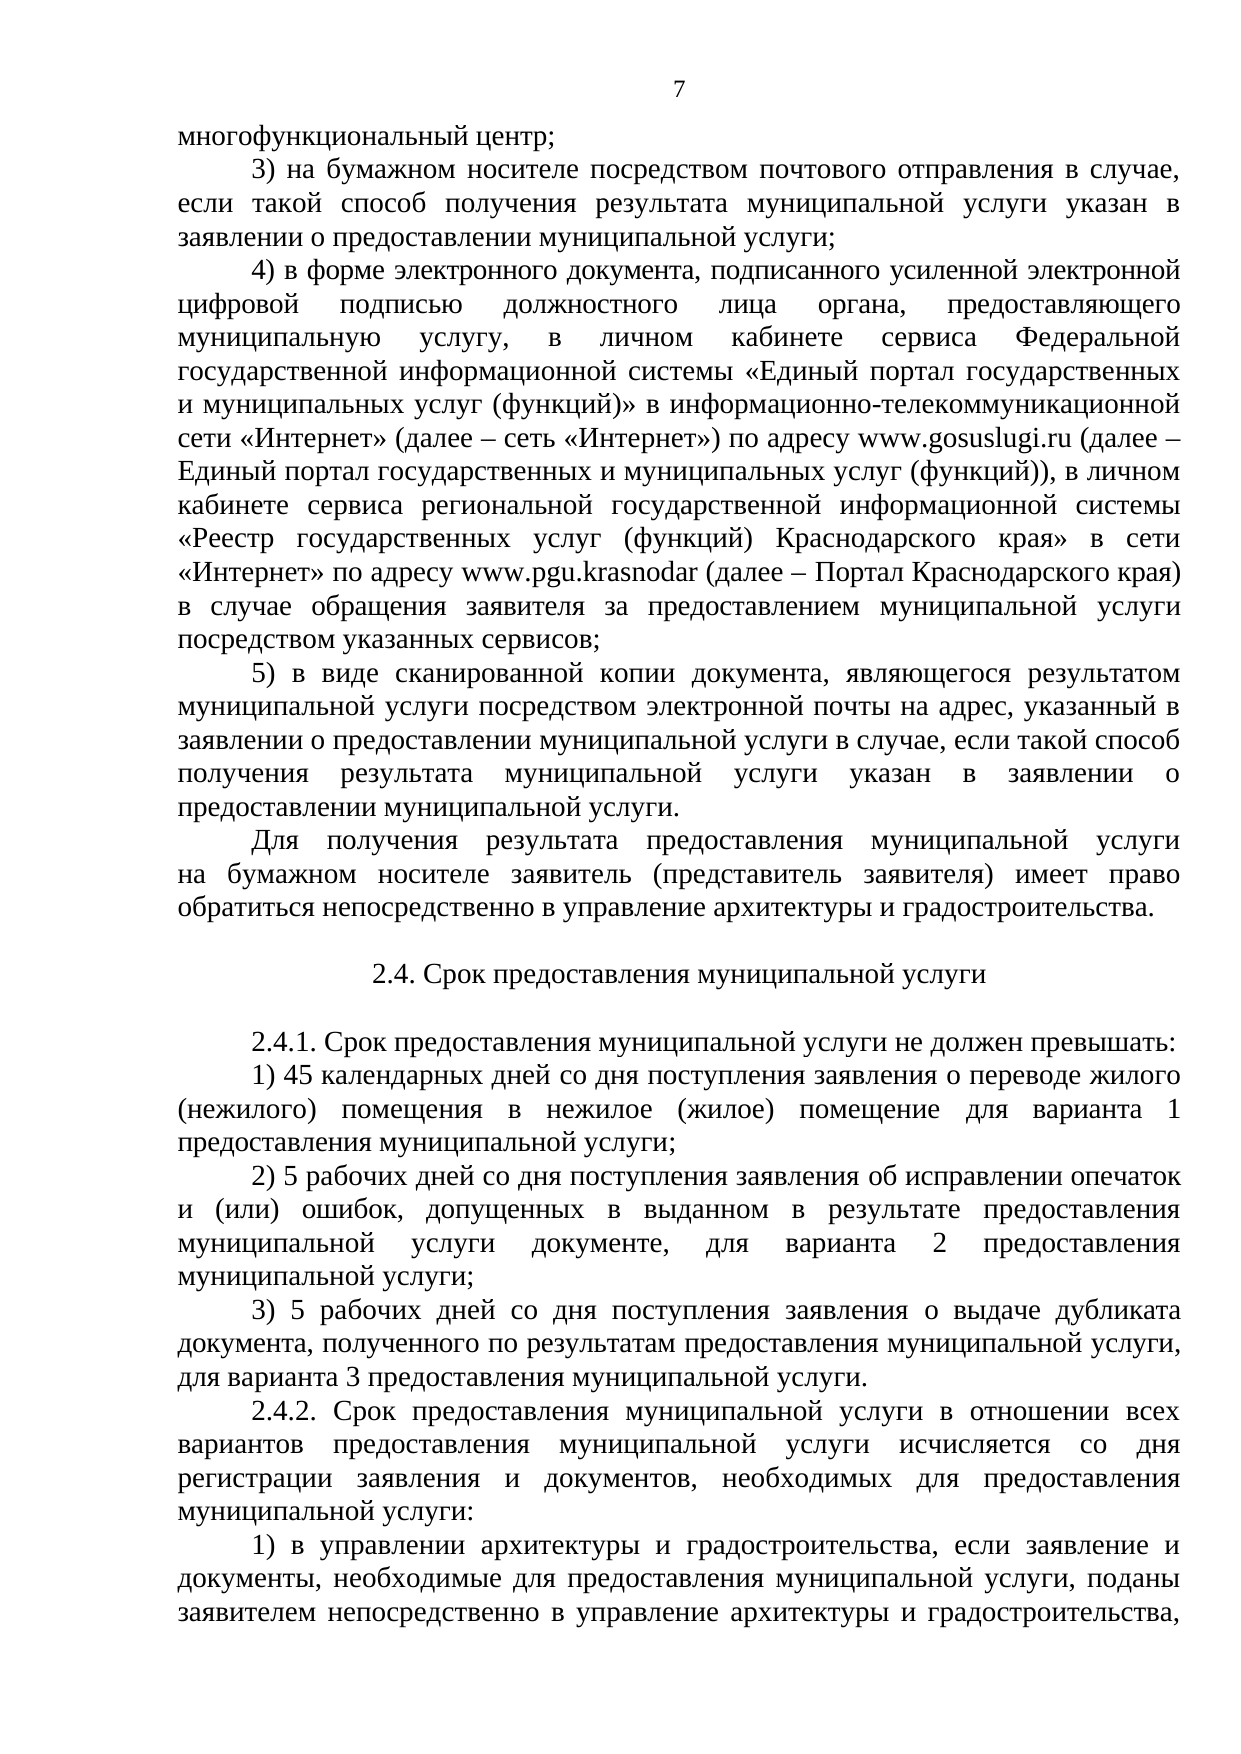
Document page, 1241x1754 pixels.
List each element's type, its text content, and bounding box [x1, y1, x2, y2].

text 4) в форме электронного документа, подписанного усиленной электронной цифровой подписью должностного лица органа, предоставляющего муниципальную услугу, в личном кабинете сервиса Федеральной государственной информационной системы «Единый портал государственных и муниципальных услуг (функций)» в информационно-телекоммуникационной сети «Интернет» (далее – сеть «Интернет») по адресу www.gosuslugi.ru (далее –Единый портал государственных и муниципальных услуг (функций)), в личном кабинете сервиса региональной государственной информационной системы «Реестр государственных услуг (функций) Краснодарского края» в сети «Интернет» по адресу www.pgu.krasnodar (далее – Портал Краснодарского края) в случае обращения заявителя за предоставлением муниципальной услуги посредством указанных сервисов; [177, 252, 1181, 655]
text 2.4.2. Срок предоставления муниципальной услуги в отношении всех вариантов предоставления муниципальной услуги исчисляется со дня регистрации заявления и документов, необходимых для предоставления муниципальной услуги: [177, 1393, 1181, 1527]
text 2) 5 рабочих дней со дня поступления заявления об исправлении опечаток и (или) ошибок, допущенных в выданном в результате предоставления муниципальной услуги документе, для варианта 2 предоставления муниципальной услуги; [177, 1158, 1181, 1292]
text 3) 5 рабочих дней со дня поступления заявления о выдаче дубликата документа, полученного по результатам предоставления муниципальной услуги, для варианта 3 предоставления муниципальной услуги. [177, 1292, 1181, 1393]
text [177, 118, 1181, 152]
text 3) на бумажном носителе посредством почтового отправления в случае, если такой способ получения результата муниципальной услуги указан в заявлении о предоставлении муниципальной услуги; [177, 152, 1181, 252]
text Для получения результата предоставления муниципальной услуги на бумажном носителе заявитель (представитель заявителя) имеет право обратиться непосредственно в управление архитектуры и градостроительства. [177, 822, 1181, 923]
text 1) 45 календарных дней со дня поступления заявления о переводе жилого (нежилого) помещения в нежилое (жилое) помещение для варианта 1 предоставления муниципальной услуги; [177, 1057, 1181, 1158]
text 2.4.1. Срок предоставления муниципальной услуги не должен превышать: [177, 1024, 1181, 1057]
text 2.4. Срок предоставления муниципальной услуги [177, 957, 1181, 990]
text 5) в виде сканированной копии документа, являющегося результатом муниципальной услуги посредством электронной почты на адрес, указанный в заявлении о предоставлении муниципальной услуги в случае, если такой способ получения результата муниципальной услуги указан в заявлении о предоставлении муниципальной услуги. [177, 655, 1181, 822]
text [177, 1527, 1181, 1627]
